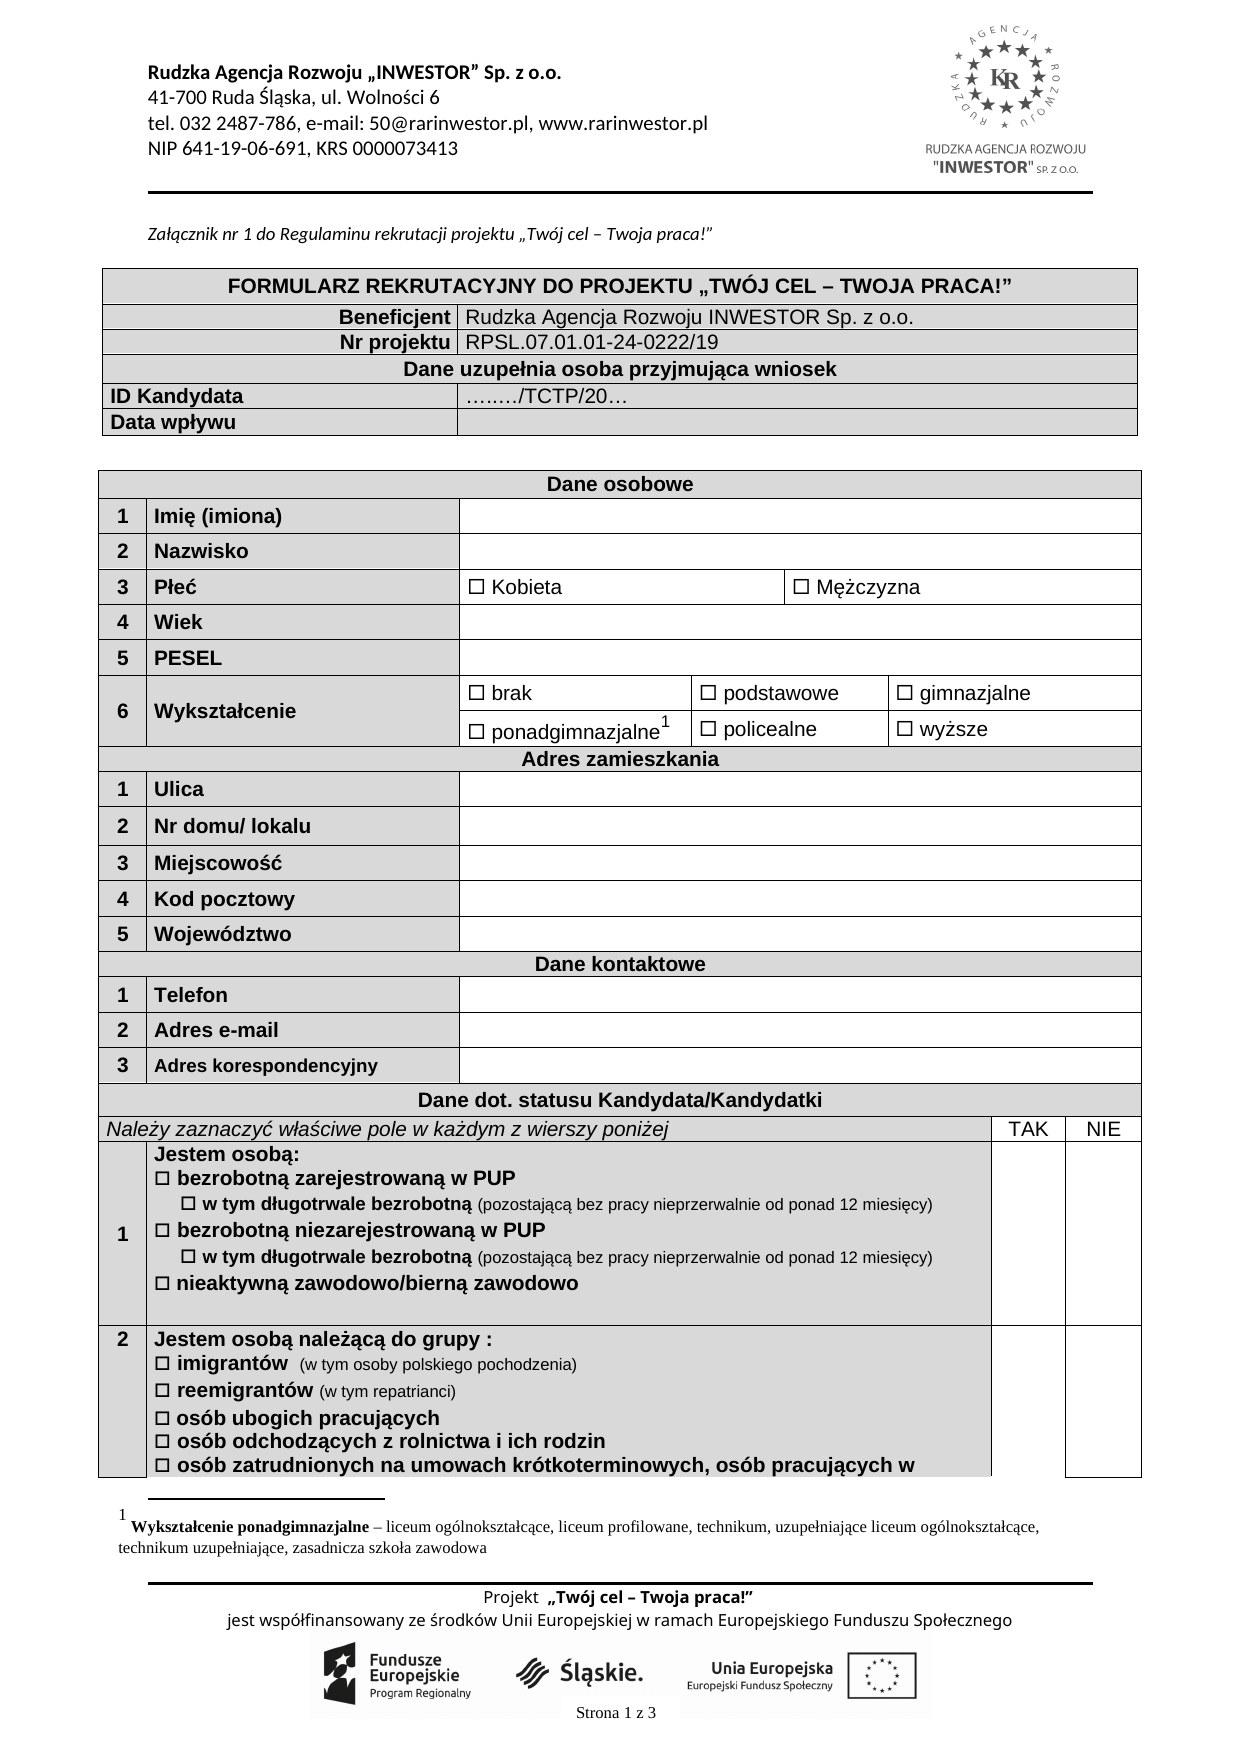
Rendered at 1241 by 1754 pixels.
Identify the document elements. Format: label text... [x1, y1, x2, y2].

table_cell [992, 1142, 1065, 1325]
table_cell [1066, 1142, 1141, 1325]
table_cell 4 [99, 605, 146, 639]
table_cell 4 [99, 881, 146, 916]
table_cell Miejscowość [147, 846, 459, 880]
table_cell 6 [99, 676, 146, 746]
table_cell 1 [99, 1142, 146, 1325]
table_cell gimnazjalne [889, 676, 1141, 710]
table_cell Kod pocztowy [147, 881, 459, 916]
table_cell Płeć [147, 570, 459, 604]
table_cell Nr projektu [103, 330, 457, 353]
table_cell 1 [99, 499, 146, 533]
table_cell [458, 409, 1137, 435]
table_cell Ulica [147, 772, 459, 806]
table_cell Imię (imiona) [147, 499, 459, 533]
table_header Formularz rekrutacyjny do projektu „TWÓJ CEL – TWOJA PRACA!” [103, 269, 1137, 303]
table_cell [460, 499, 1141, 533]
table_cell [460, 605, 1141, 639]
table_cell 5 [99, 640, 146, 675]
table_cell [460, 534, 1141, 568]
table_cell [991, 1326, 1065, 1477]
table_cell Dane dot. statusu Kandydata/Kandydatki [99, 1084, 1141, 1116]
table_cell Rudzka Agencja Rozwoju INWESTOR Sp. z o.o. [458, 305, 1137, 328]
table_cell [460, 1013, 1141, 1047]
table_cell wyższe [889, 711, 1141, 746]
table_cell Województwo [147, 917, 459, 951]
table_cell Data wpływu [103, 409, 457, 435]
table_cell PESEL [147, 640, 459, 675]
table_cell 1 [99, 977, 146, 1012]
table_cell Adres zamieszkania [99, 747, 1141, 771]
table_cell 3 [99, 1048, 146, 1082]
table_cell 2 [99, 1326, 146, 1477]
table_cell Należy zaznaczyć właściwe pole w każdym z wierszy poniżej [99, 1117, 991, 1141]
picture [309, 1627, 931, 1719]
table_cell Adres korespondencyjny [147, 1048, 459, 1082]
table_cell [460, 846, 1141, 880]
table_cell Beneficjent [103, 305, 457, 328]
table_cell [147, 1326, 991, 1477]
table_cell 2 [99, 534, 146, 568]
table_cell Adres e-mail [147, 1013, 459, 1047]
table_header Dane osobowe [99, 471, 1141, 498]
table_cell 1 [99, 772, 146, 806]
table_cell [460, 807, 1141, 845]
table_cell RPSL.07.01.01-24-0222/19 [458, 330, 1137, 353]
table_cell [460, 977, 1141, 1012]
table_cell 3 [99, 570, 146, 604]
text Załącznik nr 1 do Regulaminu rekrutacji projektu „Twój cel – Twoja praca!” [148, 222, 1093, 245]
table_cell Telefon [147, 977, 459, 1012]
table_cell 3 [99, 846, 146, 880]
table_cell 5 [99, 917, 146, 951]
table_cell Wykształcenie [147, 676, 459, 746]
table_cell Dane kontaktowe [99, 952, 1141, 976]
table_cell ID Kandydata [103, 384, 457, 408]
table_cell [460, 881, 1141, 916]
table_cell [460, 640, 1141, 675]
table_cell ponadgimnazjalne [460, 711, 691, 746]
table_cell Nr domu/ lokalu [147, 807, 459, 845]
table_cell Dane uzupełnia osoba przyjmująca wniosek [103, 355, 1137, 383]
table_cell [1066, 1326, 1141, 1477]
table_cell [460, 1048, 1141, 1082]
table_cell Jestem osobą: bezrobotną zarejestrowaną w PUP w tym długotrwale bezrobotną (pozostającą bez pracy nieprzerwalnie od ponad 12 miesięcy) bezrobotną niezarejestrowaną w PUP w tym długotrwale bezrobotną (pozostającą bez pracy nieprzerwalnie od ponad 12 miesięcy) nieaktywną zawodowo/bierną zawodowo [147, 1142, 991, 1325]
table_cell …..…/TCTP/20… [458, 384, 1137, 408]
table_cell brak [460, 676, 691, 710]
table_cell Mężczyzna [785, 570, 1141, 604]
table_cell Nazwisko [147, 534, 459, 568]
table_cell policealne [692, 711, 888, 746]
table_cell [460, 772, 1141, 806]
table_cell NIE [1066, 1117, 1141, 1141]
table_cell [460, 917, 1141, 951]
table_cell 2 [99, 1013, 146, 1047]
table_cell Kobieta [460, 570, 784, 604]
table_cell TAK [992, 1117, 1065, 1141]
table_cell podstawowe [692, 676, 888, 710]
table_cell 2 [99, 807, 146, 845]
table_cell Wiek [147, 605, 459, 639]
